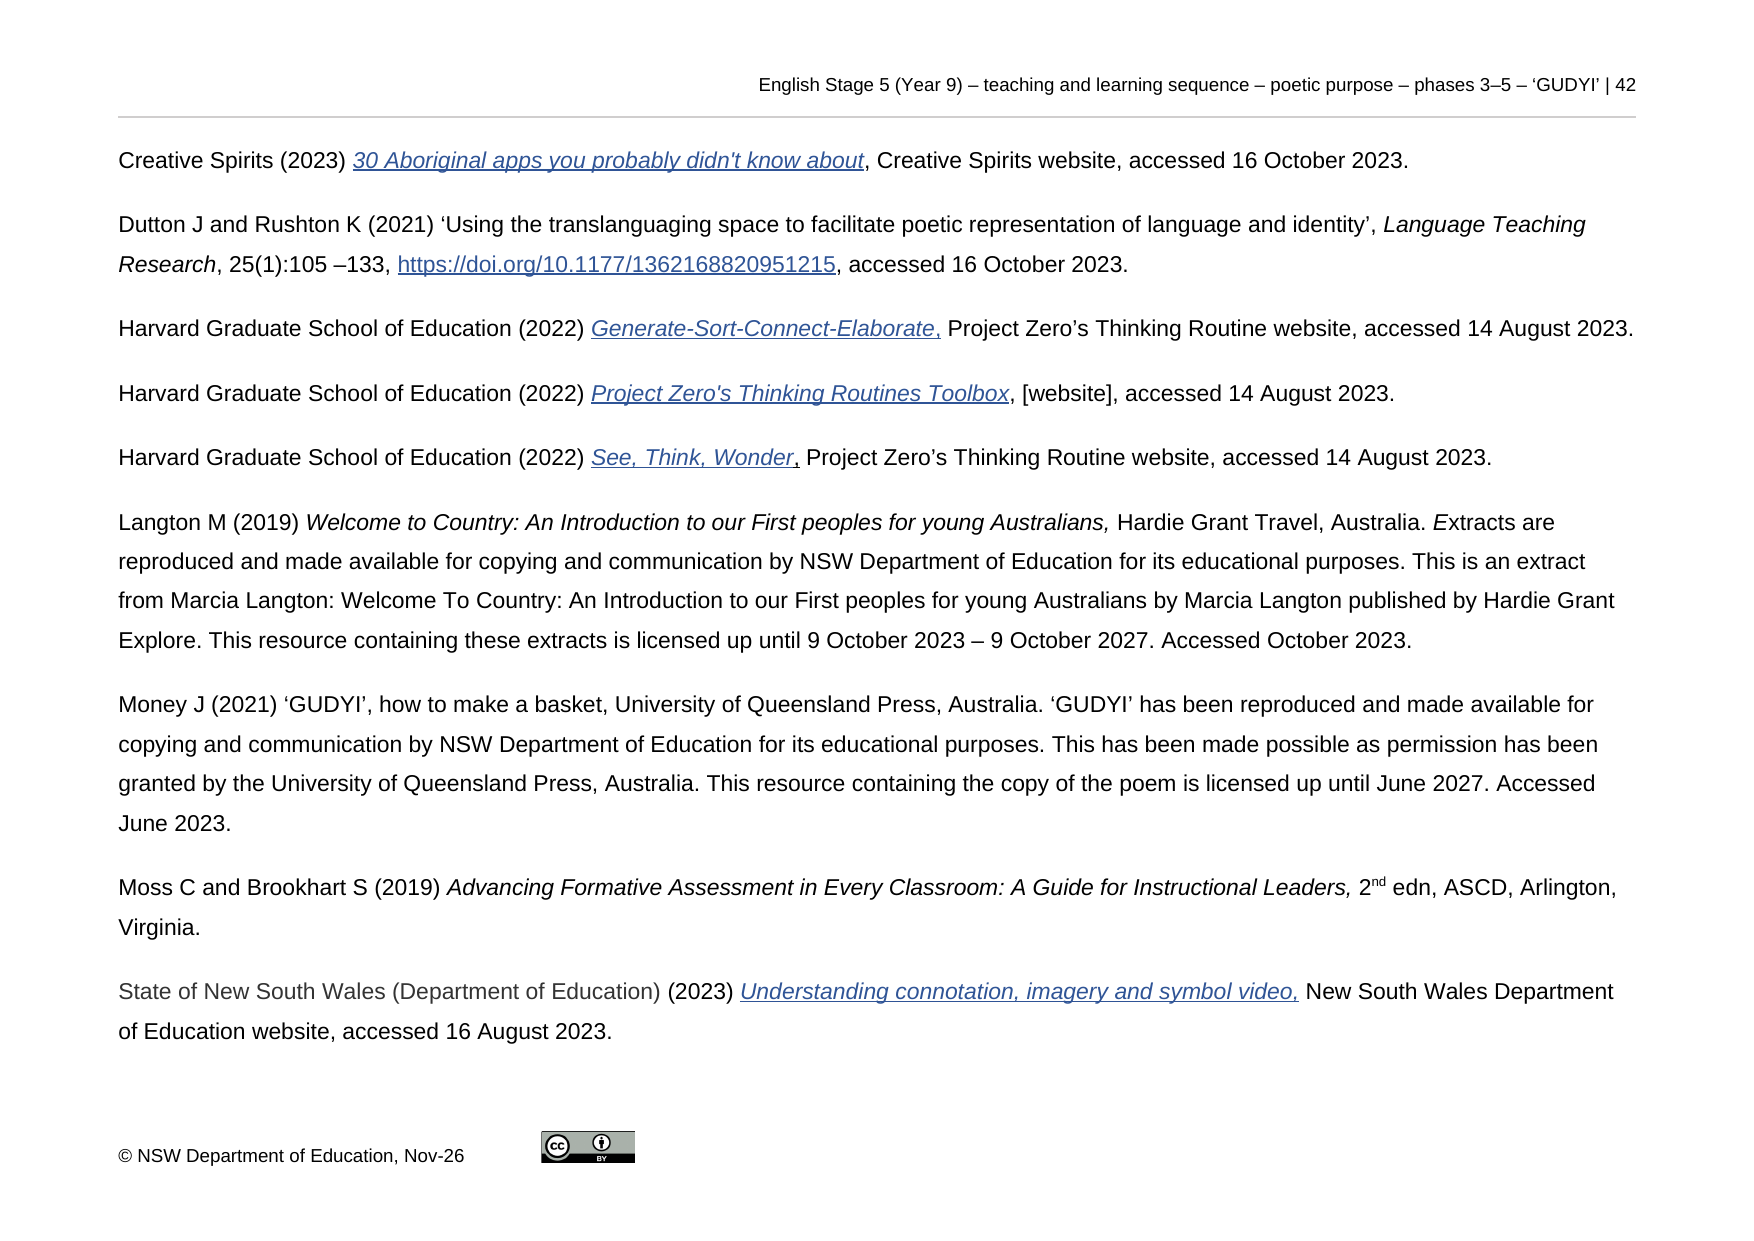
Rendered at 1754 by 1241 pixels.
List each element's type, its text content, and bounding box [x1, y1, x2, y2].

text Harvard Graduate School of Education (2022) Project Zero's Thinking Routines Toolbox, [website], accessed 14 August 2023. [118, 379, 1636, 406]
text Harvard Graduate School of Education (2022) See, Think, Wonder, Project Zero’s Thinking Routine website, accessed 14 August 2023. [118, 444, 1636, 470]
text Money J (2021) ‘GUDYI’, how to make a basket, University of Queensland Press, Australia. ‘GUDYI’ has been reproduced and made available for copying and communication by NSW Department of Education for its educational purposes. This has been made possible as permission has been granted by the University of Queensland Press, Australia. This resource containing the copy of the poem is licensed up until June 2027. Accessed June 2023. [118, 691, 1636, 836]
text Creative Spirits (2023) 30 Aboriginal apps you probably didn't know about, Creative Spirits website, accessed 16 October 2023. [118, 147, 1636, 173]
text Harvard Graduate School of Education (2022) Generate-Sort-Connect-Elaborate, Project Zero’s Thinking Routine website, accessed 14 August 2023. [118, 315, 1636, 341]
text Dutton J and Rushton K (2021) ‘Using the translanguaging space to facilitate poetic representation of language and identity’, Language Teaching Research, 25(1):105 –133, https://doi.org/10.1177/1362168820951215, accessed 16 October 2023. [118, 211, 1636, 277]
text State of New South Wales (Department of Education) (2023) Understanding connotation, imagery and symbol video, New South Wales Department of Education website, accessed 16 August 2023. [118, 978, 1636, 1044]
text Moss C and Brookhart S (2019) Advancing Formative Assessment in Every Classroom: A Guide for Instructional Leaders, 2nd edn, ASCD, Arlington, Virginia. [118, 874, 1636, 940]
picture [541, 1131, 635, 1163]
text Langton M (2019) Welcome to Country: An Introduction to our First peoples for young Australians, Hardie Grant Travel, Australia. Extracts are reproduced and made available for copying and communication by NSW Department of Education for its educational purposes. This is an extract from Marcia Langton: Welcome To Country: An Introduction to our First peoples for young Australians by Marcia Langton published by Hardie Grant Explore. This resource containing these extracts is licensed up until 9 October 2023 – 9 October 2027. Accessed October 2023. [118, 508, 1636, 653]
